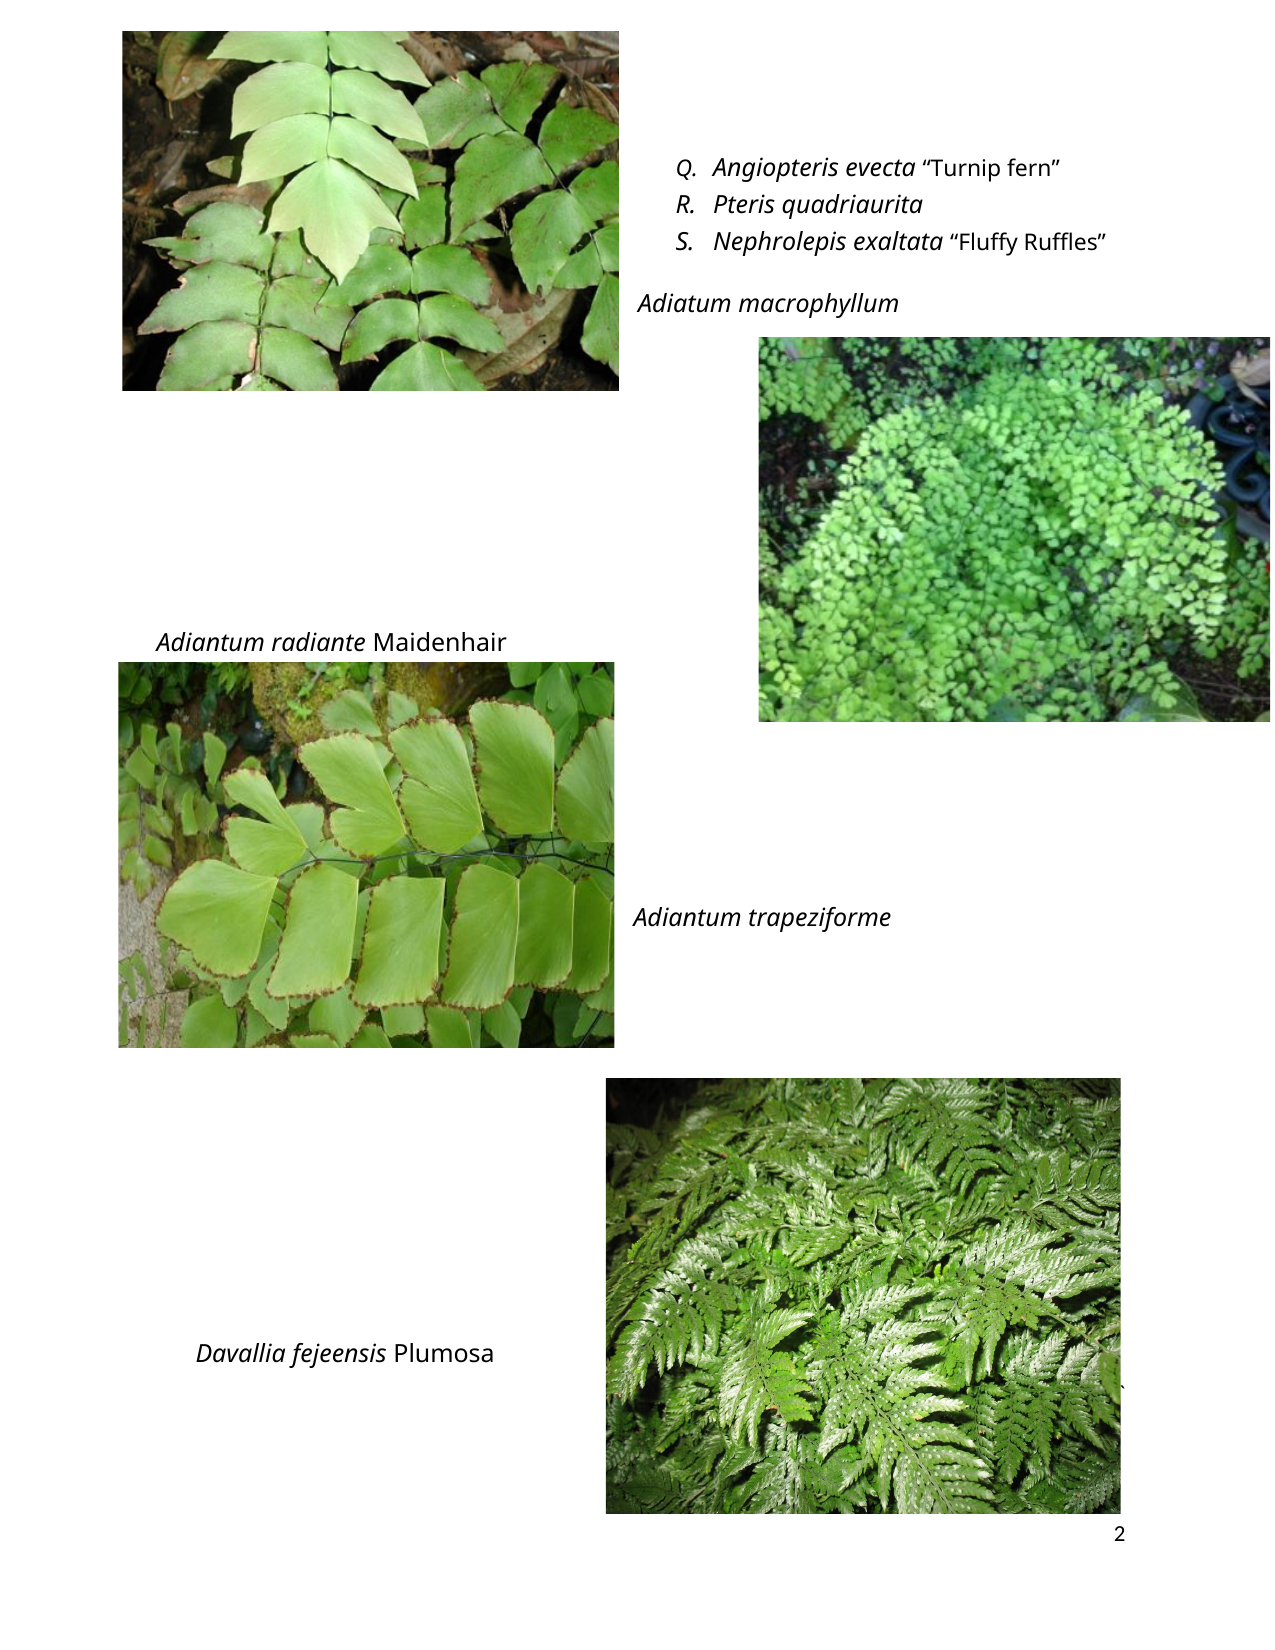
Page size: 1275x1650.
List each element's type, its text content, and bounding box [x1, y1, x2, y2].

picture [605, 1078, 1120, 1513]
text Adiantum trapeziforme [615, 900, 1125, 934]
text Davallia fejeensis Plumosa [150, 1336, 605, 1369]
picture [122, 31, 619, 391]
text Adiatum macrophyllum [619, 285, 1125, 319]
list Nephrolepis exaltata “Fluffy Ruffles” [619, 223, 1125, 258]
picture [758, 337, 1271, 722]
list Angiopteris evecta “Turnip fern” [619, 150, 1125, 184]
picture [117, 662, 615, 1047]
list Pteris quadriaurita [619, 187, 1125, 221]
text Adiantum radiante Maidenhair [150, 624, 758, 658]
